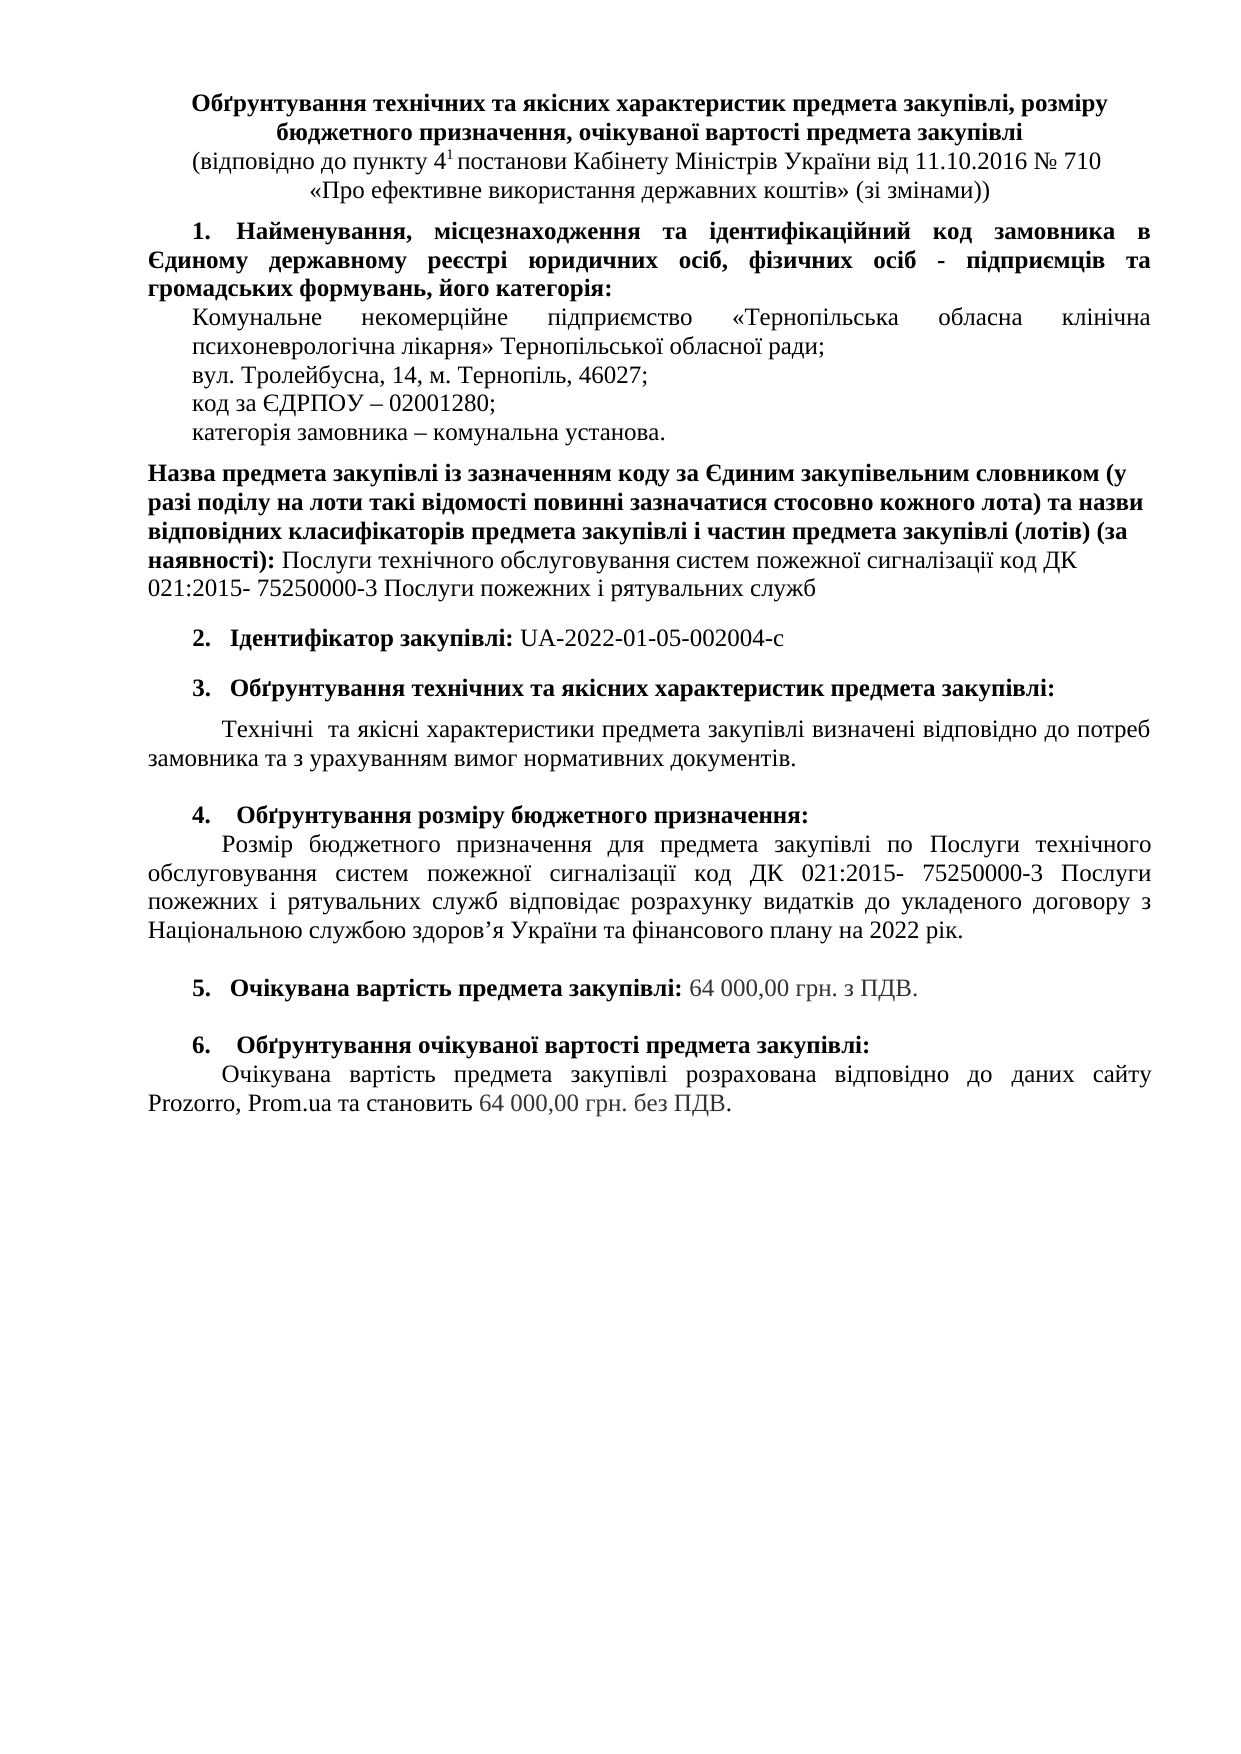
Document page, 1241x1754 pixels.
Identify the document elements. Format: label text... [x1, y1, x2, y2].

text Обґрунтування технічних та якісних характеристик предмета закупівлі, розміру бюджетного призначення, очікуваної вартості предмета закупівлі [148, 88, 1152, 146]
list Очікувана вартість предмета закупівлі розрахована відповідно до даних сайту Prozorro, Prom.ua та становить 64 000,00 грн. без ПДВ. [148, 1059, 1152, 1116]
list Обґрунтування розміру бюджетного призначення: [148, 800, 1152, 829]
list Очікувана вартість предмета закупівлі: 64 000,00 грн. з ПДВ. [192, 973, 1152, 1001]
list Комунальне некомерційне підприємство «Тернопільська обласна клінічна психоневрологічна лікарня» Тернопільської обласної ради; [192, 302, 1152, 360]
text (відповідно до пункту 41 постанови Кабінету Міністрів України від 11.10.2016 № 710 «Про ефективне використання державних коштів» (зі змінами)) [148, 146, 1152, 203]
list Обґрунтування очікуваної вартості предмета закупівлі: [148, 1030, 1152, 1059]
list категорія замовника – комунальна установа. [192, 417, 1152, 446]
list Обґрунтування технічних та якісних характеристик предмета закупівлі: [192, 673, 1152, 701]
list Ідентифікатор закупівлі: UA-2022-01-05-002004-c [192, 623, 1152, 652]
text Назва предмета закупівлі із зазначенням коду за Єдиним закупівельним словником (у разі поділу на лоти такі відомості повинні зазначатися стосовно кожного лота) та назви відповідних класифікаторів предмета закупівлі і частин предмета закупівлі (лотів) (за наявності): Послуги технічного обслуговування систем пожежної сигналізації код ДК 021:2015- 75250000-3 Послуги пожежних і рятувальних служб [148, 458, 1152, 602]
list код за ЄДРПОУ – 02001280; [192, 388, 1152, 417]
text Технічні та якісні характеристики предмета закупівлі визначені відповідно до потреб замовника та з урахуванням вимог нормативних документів. [148, 714, 1152, 771]
list Розмір бюджетного призначення для предмета закупівлі по Послуги технічного обслуговування систем пожежної сигналізації код ДК 021:2015- 75250000-3 Послуги пожежних і рятувальних служб відповідає розрахунку видатків до укладеного договору з Національною службою здоров’я України та фінансового плану на 2022 рік. [148, 829, 1152, 944]
list вул. Тролейбусна, 14, м. Тернопіль, 46027; [192, 360, 1152, 388]
list Найменування, місцезнаходження та ідентифікаційний код замовника в Єдиному державному реєстрі юридичних осіб, фізичних осіб - підприємців та громадських формувань, його категорія: [148, 216, 1152, 302]
